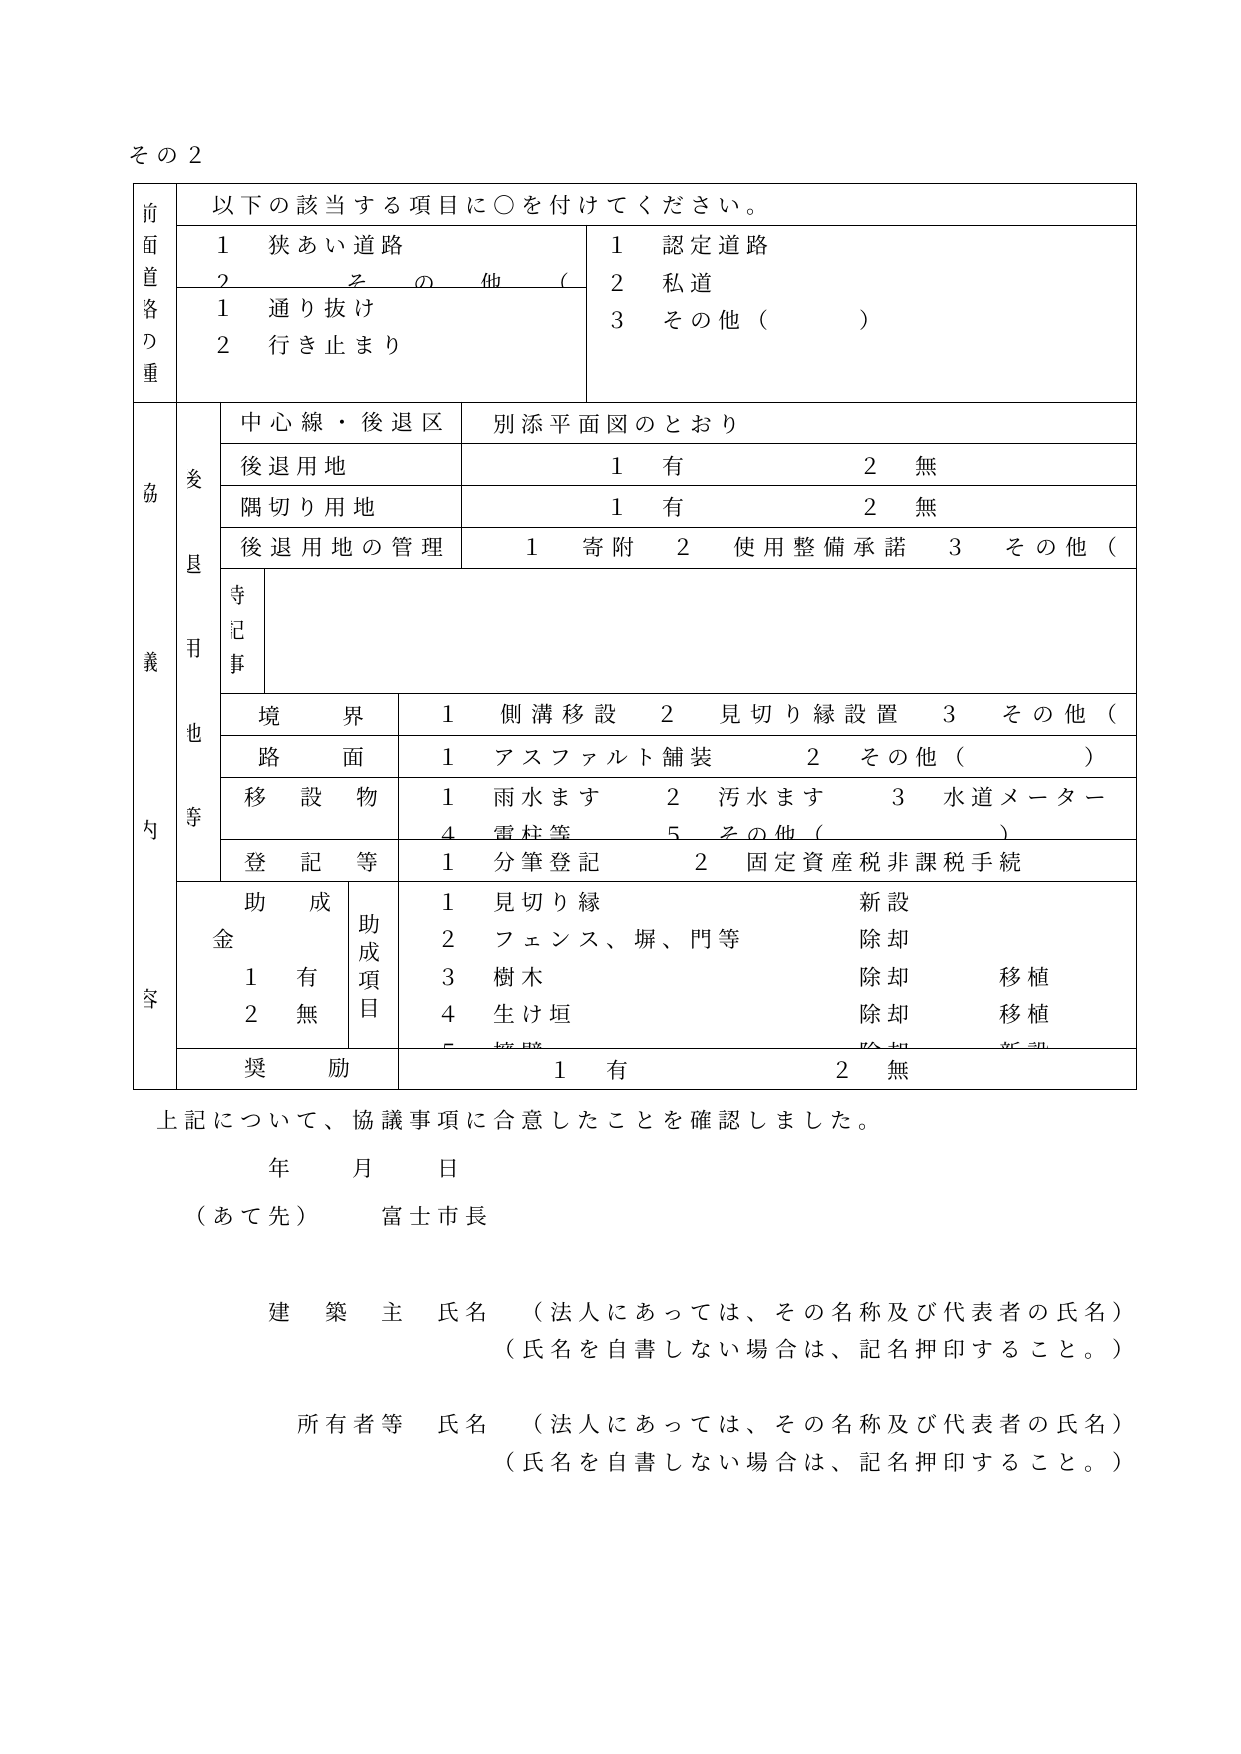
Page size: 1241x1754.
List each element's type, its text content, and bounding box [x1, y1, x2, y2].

table_cell 後退用地 [221, 444, 461, 485]
text 所有者等 氏名 （法人にあっては、その名称及び代表者の氏名） [100, 1405, 1140, 1442]
text その２ [100, 135, 1140, 172]
text 建 築 主 氏名 （法人にあっては、その名称及び代表者の氏名） [100, 1292, 1140, 1330]
table_cell １ 有 ２ 無 [462, 486, 1136, 527]
table_cell 移 設 物 [221, 778, 398, 839]
table_cell 隅切り用地 [221, 486, 461, 527]
text （氏名を自書しない場合は、記名押印すること。） [100, 1330, 1140, 1367]
table_cell １ 側溝移設 ２ 見切り縁設置 ３ その他（ ） [399, 694, 1136, 735]
table_cell 助 成 金 １ 有 ２ 無 [177, 882, 348, 1047]
table_cell １ 分筆登記 ２ 固定資産税非課税手続 [399, 840, 1136, 881]
table_header 以下の該当する項目に○を付けてください。 [177, 184, 1136, 224]
table_cell １ 寄附 ２ 使用整備承諾 ３ その他（ ） [462, 528, 1136, 568]
table_cell １ 狭あい道路 ２ その他（ ） [177, 226, 586, 287]
table_cell １ 有 ２ 無 [399, 1049, 1136, 1089]
table_cell １ 有 ２ 無 [462, 444, 1136, 485]
table_cell １ 見切り縁 新設 ２ フェンス、塀、門等 除却 ３ 樹木 除却 移植 ４ 生け垣 除却 移植 ５ 擁壁 除却 新設 ６ 事務手続費 [399, 882, 1136, 1047]
text 上記について、協議事項に合意したことを確認しました。 [100, 1101, 1140, 1138]
table_cell １ 認定道路 ２ 私道 ３ その他（ ） [587, 226, 1136, 402]
table_cell １ 雨水ます ２ 汚水ます ３ 水道メーター ４ 電柱等 ５ その他（ ） [399, 778, 1136, 839]
table_cell 後 退 用 地 等 [177, 403, 220, 881]
table_cell 境 界 [221, 694, 398, 735]
table_cell [265, 569, 1136, 693]
table_cell 中心線・後退区域 [221, 403, 461, 443]
table_cell 奨 励 金 [177, 1049, 398, 1089]
table_cell 協 議 内 容 [134, 403, 176, 1089]
table_cell 後退用地の管理方法 [221, 528, 461, 568]
table_cell 路 面 [221, 736, 398, 777]
text （あて先） 富士市長 [100, 1196, 1140, 1234]
table_cell １ 通り抜け ２ 行き止まり [177, 288, 586, 402]
table_cell 別添平面図のとおり [462, 403, 1136, 443]
table_cell 特記事項 [221, 569, 264, 693]
table_cell １ アスファルト舗装 ２ その他（ ） [399, 736, 1136, 777]
table_cell 登 記 等 [221, 840, 398, 881]
text 年 月 日 [100, 1148, 1140, 1186]
table_header 前面道路の種別 [134, 184, 176, 402]
text （氏名を自書しない場合は、記名押印すること。） [100, 1442, 1140, 1480]
table_cell 助成項目 [349, 882, 398, 1047]
